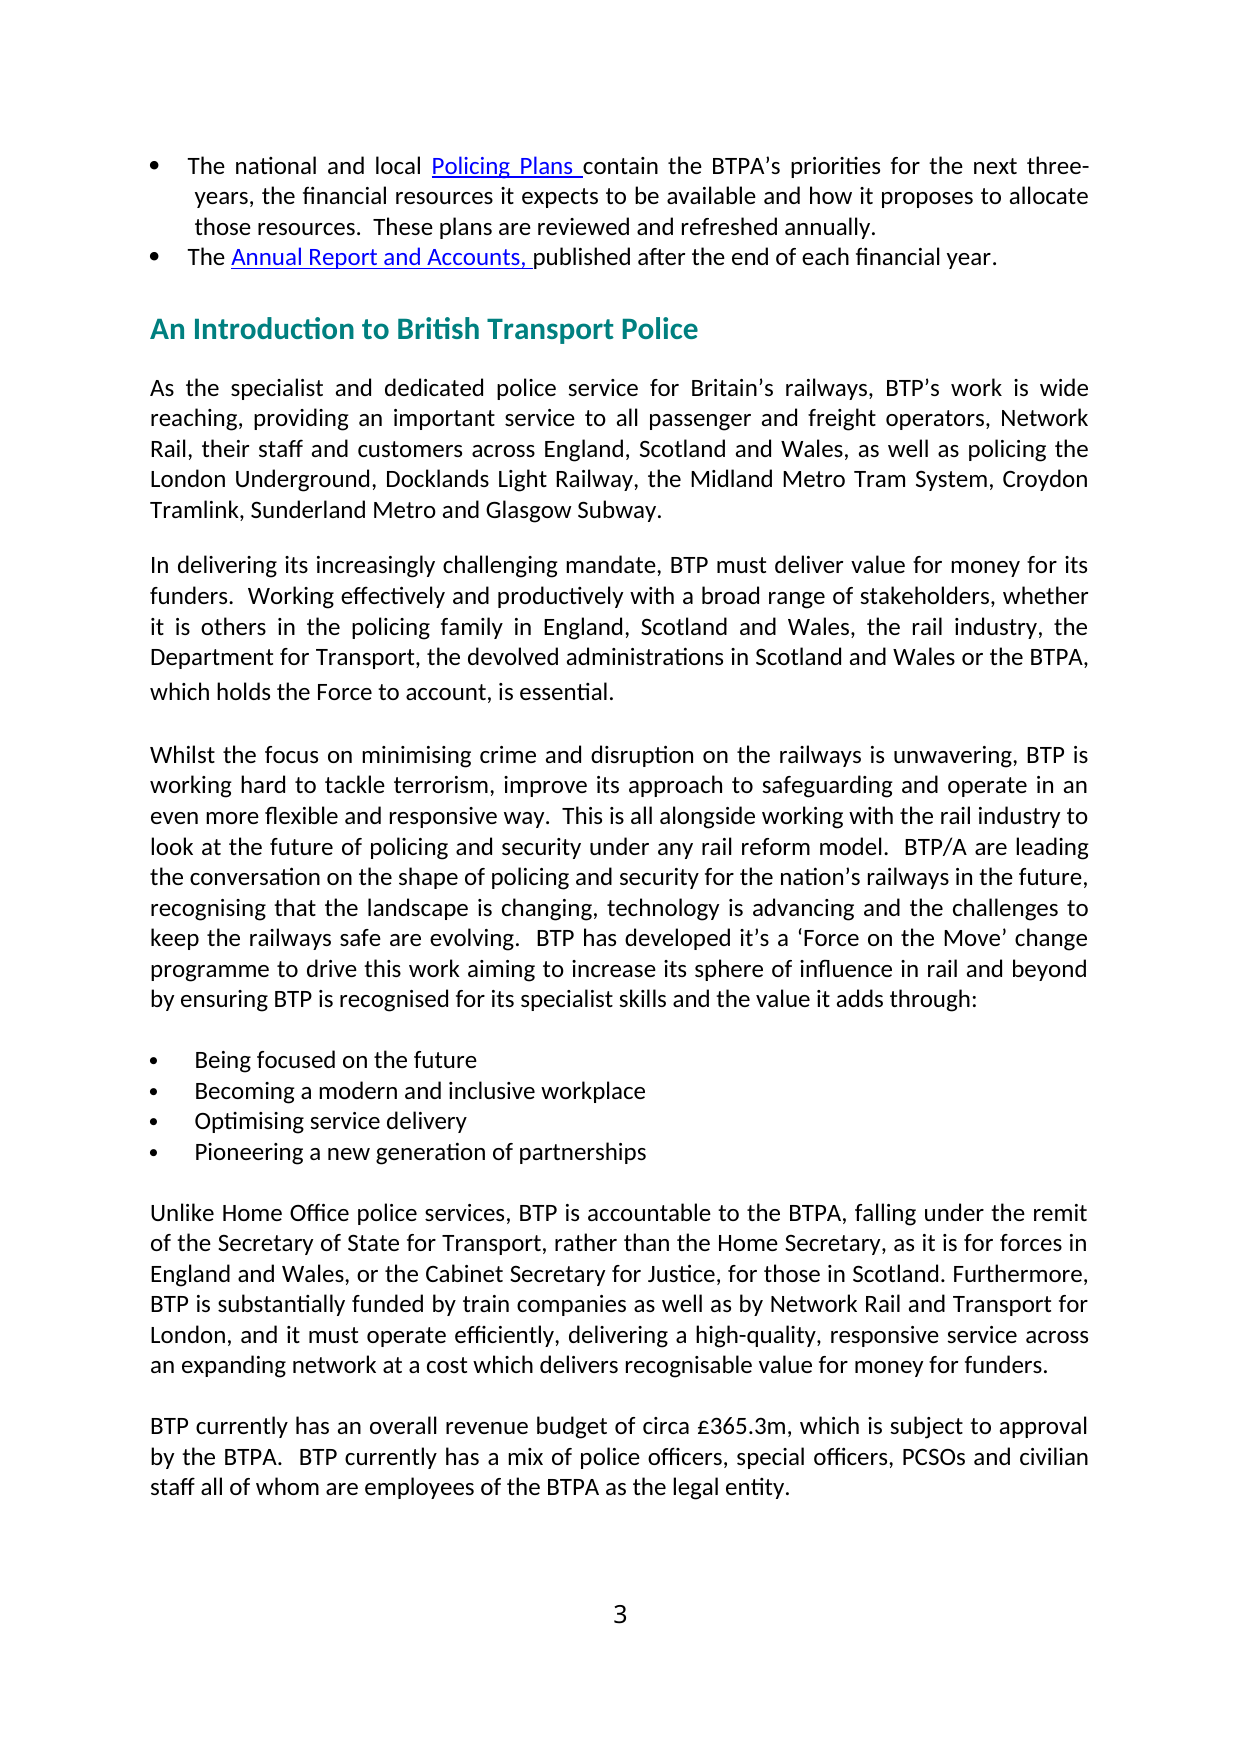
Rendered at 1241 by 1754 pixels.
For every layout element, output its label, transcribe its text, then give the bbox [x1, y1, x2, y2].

list The national and local Policing Plans contain the BTPA’s priorities for the next three-years, the financial resources it expects to be available and how it proposes to allocate those resources. These plans are reviewed and refreshed annually. [150, 150, 1090, 242]
list Pioneering a new generation of partnerships [150, 1136, 1090, 1166]
text In delivering its increasingly challenging mandate, BTP must deliver value for money for its funders. Working effectively and productively with a broad range of stakeholders, whether it is others in the policing family in England, Scotland and Wales, the rail industry, the Department for Transport, the devolved administrations in Scotland and Wales or the BTPA, which holds the Force to account, is essential. [150, 549, 1090, 708]
text As the specialist and dedicated police service for Britain’s railways, BTP’s work is wide reaching, providing an important service to all passenger and freight operators, Network Rail, their staff and customers across England, Scotland and Wales, as well as policing the London Underground, Docklands Light Railway, the Midland Metro Tram System, Croydon Tramlink, Sunderland Metro and Glasgow Subway. [150, 372, 1090, 524]
list Becoming a modern and inclusive workplace [150, 1075, 1090, 1105]
text Whilst the focus on minimising crime and disruption on the railways is unwavering, BTP is working hard to tackle terrorism, improve its approach to safeguarding and operate in an even more flexible and responsive way. This is all alongside working with the rail industry to look at the future of policing and security under any rail reform model. BTP/A are leading the conversation on the shape of policing and security for the nation’s railways in the future, recognising that the landscape is changing, technology is advancing and the challenges to keep the railways safe are evolving. BTP has developed it’s a ‘Force on the Move’ change programme to drive this work aiming to increase its sphere of influence in rail and beyond by ensuring BTP is recognised for its specialist skills and the value it adds through: [150, 739, 1090, 1014]
list Being focused on the future [150, 1044, 1090, 1075]
list The Annual Report and Accounts, published after the end of each financial year. [150, 242, 1090, 272]
list Optimising service delivery [150, 1105, 1090, 1136]
text BTP currently has an overall revenue budget of circa £365.3m, which is subject to approval by the BTPA. BTP currently has a mix of police officers, special officers, PCSOs and civilian staff all of whom are employees of the BTPA as the legal entity. [150, 1411, 1090, 1502]
text An Introduction to British Transport Police [150, 309, 1090, 347]
text Unlike Home Office police services, BTP is accountable to the BTPA, falling under the remit of the Secretary of State for Transport, rather than the Home Secretary, as it is for forces in England and Wales, or the Cabinet Secretary for Justice, for those in Scotland. Furthermore, BTP is substantially funded by train companies as well as by Network Rail and Transport for London, and it must operate efficiently, delivering a high-quality, responsive service across an expanding network at a cost which delivers recognisable value for money for funders. [150, 1197, 1090, 1380]
